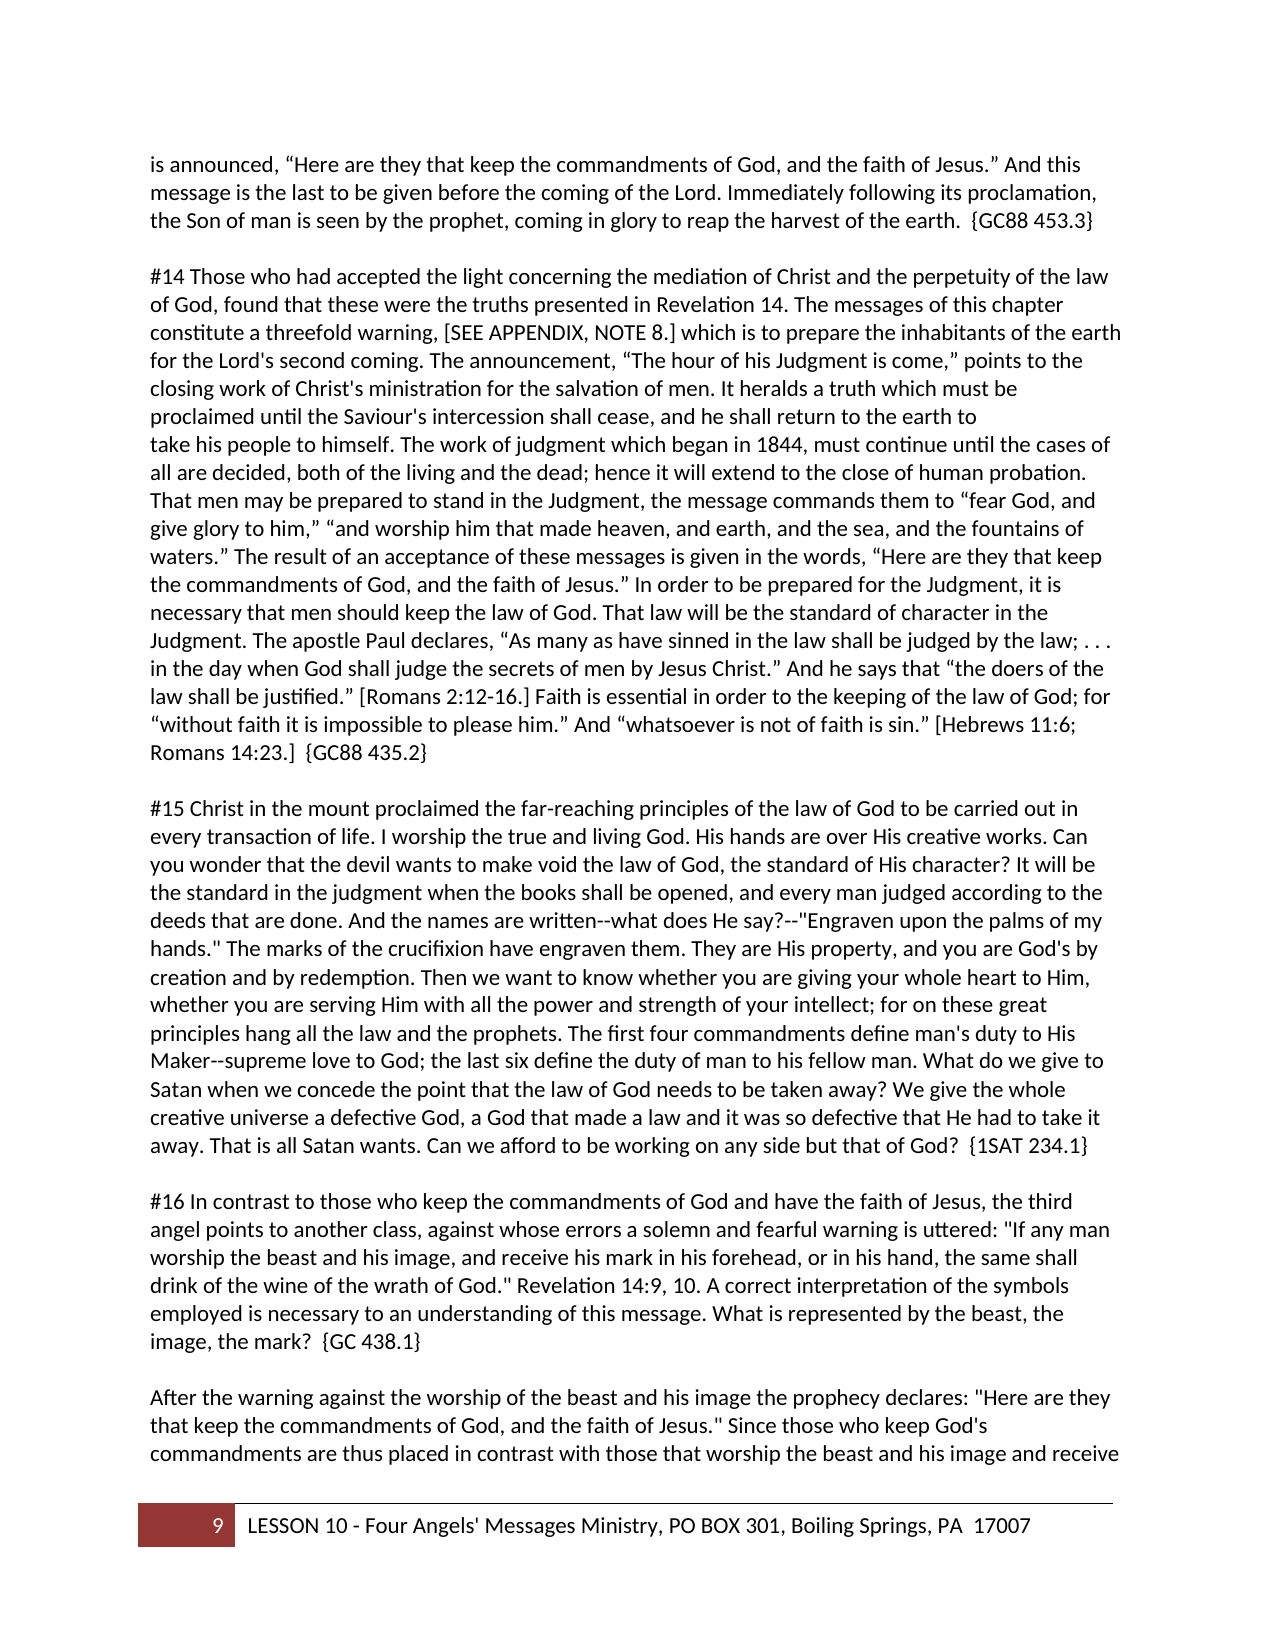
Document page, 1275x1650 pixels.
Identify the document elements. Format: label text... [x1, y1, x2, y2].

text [150, 1383, 1125, 1467]
text #16 In contrast to those who keep the commandments of God and have the faith of Jesus, the third angel points to another class, against whose errors a solemn and fearful warning is uttered: "If any man worship the beast and his image, and receive his mark in his forehead, or in his hand, the same shall drink of the wine of the wrath of God." Revelation 14:9, 10. A correct interpretation of the symbols employed is necessary to an understanding of this message. What is represented by the beast, the image, the mark? {GC 438.1} [150, 1187, 1125, 1355]
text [150, 150, 1125, 234]
text take his people to himself. The work of judgment which began in 1844, must continue until the cases of all are decided, both of the living and the dead; hence it will extend to the close of human probation. That men may be prepared to stand in the Judgment, the message commands them to “fear God, and give glory to him,” “and worship him that made heaven, and earth, and the sea, and the fountains of waters.” The result of an acceptance of these messages is given in the words, “Here are they that keep the commandments of God, and the faith of Jesus.” In order to be prepared for the Judgment, it is necessary that men should keep the law of God. That law will be the standard of character in the Judgment. The apostle Paul declares, “As many as have sinned in the law shall be judged by the law; . . . in the day when God shall judge the secrets of men by Jesus Christ.” And he says that “the doers of the law shall be justified.” [Romans 2:12-16.] Faith is essential in order to the keeping of the law of God; for “without faith it is impossible to please him.” And “whatsoever is not of faith is sin.” [Hebrews 11:6; Romans 14:23.] {GC88 435.2} [150, 430, 1125, 766]
text #14 Those who had accepted the light concerning the mediation of Christ and the perpetuity of the law of God, found that these were the truths presented in Revelation 14. The messages of this chapter constitute a threefold warning, [SEE APPENDIX, NOTE 8.] which is to prepare the inhabitants of the earth for the Lord's second coming. The announcement, “The hour of his Judgment is come,” points to the closing work of Christ's ministration for the salvation of men. It heralds a truth which must be proclaimed until the Saviour's intercession shall cease, and he shall return to the earth to [150, 262, 1125, 430]
text #15 Christ in the mount proclaimed the far-reaching principles of the law of God to be carried out in every transaction of life. I worship the true and living God. His hands are over His creative works. Can you wonder that the devil wants to make void the law of God, the standard of His character? It will be the standard in the judgment when the books shall be opened, and every man judged according to the deeds that are done. And the names are written--what does He say?--"Engraven upon the palms of my hands." The marks of the crucifixion have engraven them. They are His property, and you are God's by creation and by redemption. Then we want to know whether you are giving your whole heart to Him, whether you are serving Him with all the power and strength of your intellect; for on these great principles hang all the law and the prophets. The first four commandments define man's duty to His Maker--supreme love to God; the last six define the duty of man to his fellow man. What do we give to Satan when we concede the point that the law of God needs to be taken away? We give the whole creative universe a defective God, a God that made a law and it was so defective that He had to take it away. That is all Satan wants. Can we afford to be working on any side but that of God? {1SAT 234.1} [150, 794, 1125, 1159]
